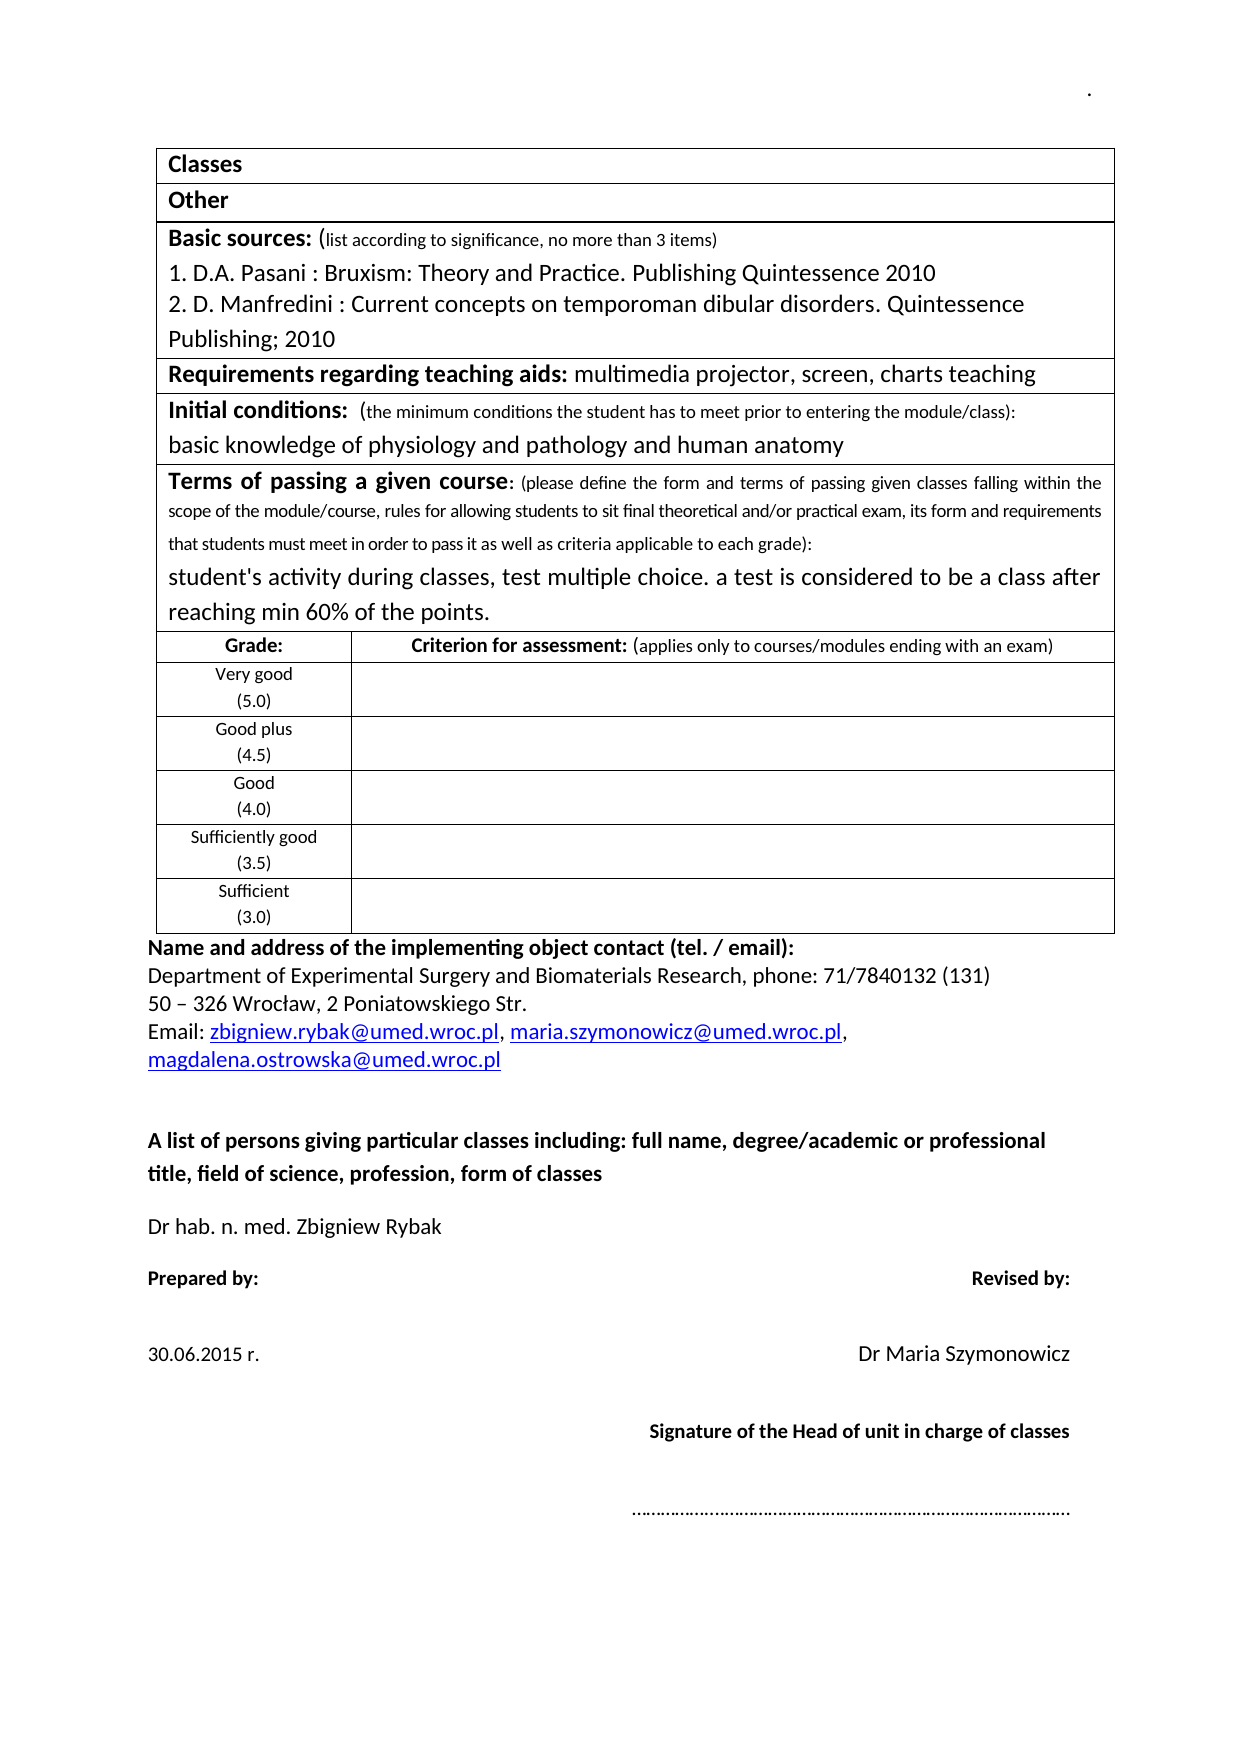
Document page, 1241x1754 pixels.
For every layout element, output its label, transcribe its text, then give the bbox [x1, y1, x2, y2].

table_cell [352, 825, 1114, 878]
table_cell Classes [157, 149, 1114, 183]
table_cell [352, 663, 1114, 716]
text A list of persons giving particular classes including: full name, degree/academic or professional title, field of science, profession, form of classes [148, 1127, 1093, 1187]
table_cell Other [157, 184, 1114, 221]
table_cell [352, 717, 1114, 770]
table_cell Signature of the Head of unit in charge of classes [136, 1380, 1081, 1457]
table_cell ……………....……………………………………………………………… [136, 1457, 1081, 1533]
table_cell 30.06.2015 r. [136, 1303, 626, 1380]
table_cell Grade: [157, 632, 351, 662]
table_cell Sufficiently good (3.5) [157, 825, 351, 878]
table_cell Criterion for assessment: (applies only to courses/modules ending with an exam) [352, 632, 1114, 662]
text Name and address of the implementing object contact (tel. / email): Department of Experimental Surgery and Biomaterials Research, phone: 71/7840132 (131) 50 – 326 , 2 Poniatowskiego Str. [148, 933, 1093, 1017]
table_cell [352, 879, 1114, 932]
table_cell Good plus (4.5) [157, 717, 351, 770]
table_cell Good (4.0) [157, 771, 351, 824]
text Dr hab. n. med. Zbigniew Rybak [148, 1212, 1093, 1240]
table_header Revised by: [626, 1265, 1081, 1303]
table_cell Very good (5.0) [157, 663, 351, 716]
text Email: zbigniew.rybak@umed.wroc.pl, maria.szymonowicz@umed.wroc.pl, magdalena.ostrowska@umed.wroc.pl [148, 1017, 1093, 1073]
table_cell Terms of passing a given course: (please define the form and terms of passing given classes falling within the scope of the module/course, rules for allowing students to sit final theoretical and/or practical exam, its form and requirements that students must meet in order to pass it as well as criteria applicable to each grade): student's activity during classes, test multiple choice. a test is considered to be a class after reaching min 60% of the points. [157, 465, 1114, 631]
table_cell [352, 771, 1114, 824]
table_cell Initial conditions: (the minimum conditions the student has to meet prior to entering the module/class): basic knowledge of physiology and pathology and human anatomy [157, 394, 1114, 464]
table_cell Requirements regarding teaching aids: multimedia projector, screen, charts teaching [157, 359, 1114, 393]
table_header Prepared by: [136, 1265, 626, 1303]
table_cell Dr Maria Szymonowicz [626, 1303, 1081, 1380]
table_cell Sufficient (3.0) [157, 879, 351, 932]
table_cell Basic sources: (list according to significance, no more than 3 items) 1. D.A. Pasani : Bruxism: Theory and Practice. Publishing Quintessence 2010 2. D. Manfredini : Current concepts on temporoman dibular disorders. Quintessence Publishing; 2010 [157, 223, 1114, 357]
